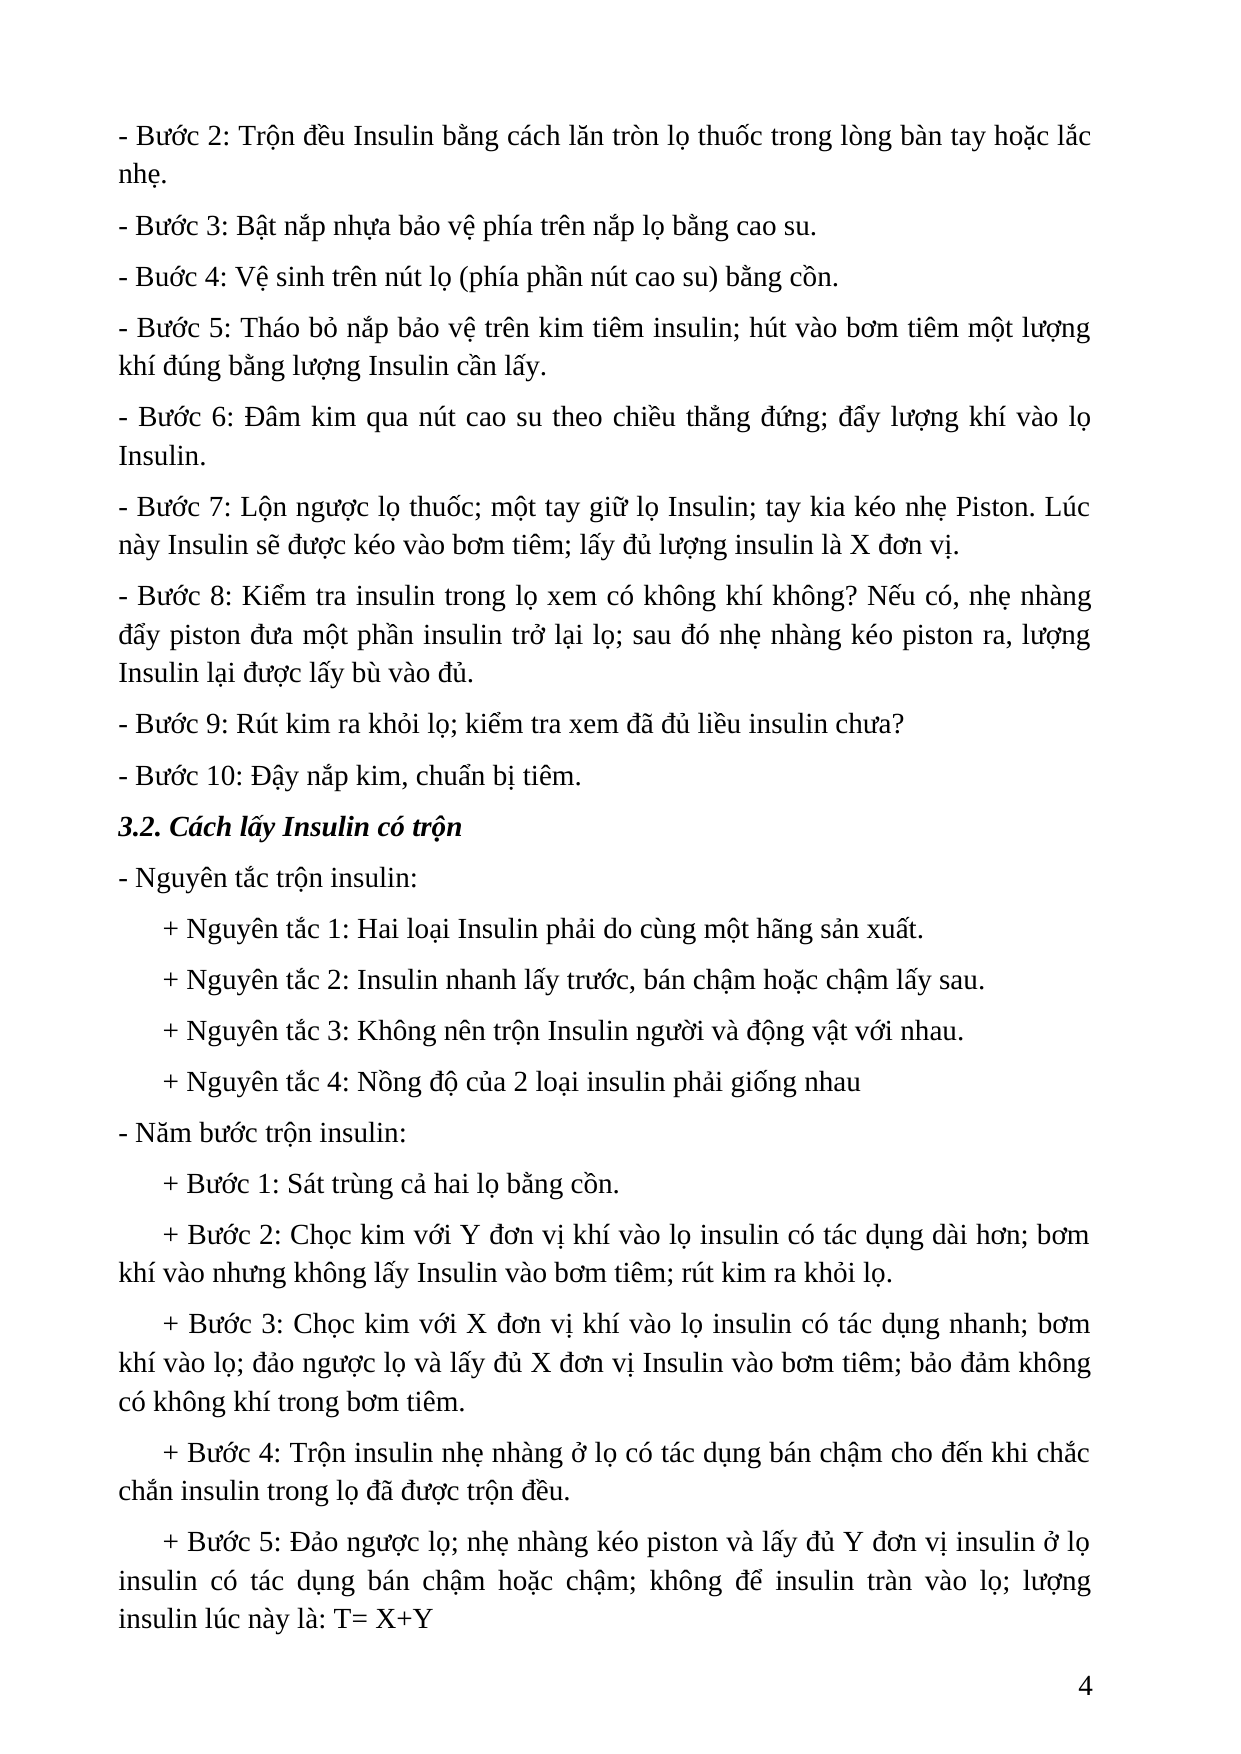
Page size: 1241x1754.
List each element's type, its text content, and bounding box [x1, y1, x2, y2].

text + Bước 5: Đảo ngược lọ; nhẹ nhàng kéo piston và lấy đủ Y đơn vị insulin ở lọ insulin có tác dụng bán chậm hoặc chậm; không để insulin tràn vào lọ; lượng insulin lúc này là: T= X+Y [118, 1524, 1092, 1635]
text - Nguyên tắc trộn insulin: [118, 860, 1092, 893]
text + Nguyên tắc 1: Hai loại Insulin phải do cùng một hãng sản xuất. [118, 911, 1092, 944]
text 3.2. Cách lấy Insulin có trộn [118, 809, 1092, 842]
text - Bước 6: Đâm kim qua nút cao su theo chiều thẳng đứng; đẩy lượng khí vào lọ Insulin. [118, 399, 1092, 471]
text + Nguyên tắc 4: Nồng độ của 2 loại insulin phải giống nhau [118, 1064, 1092, 1097]
text - Buớc 4: Vệ sinh trên nút lọ (phía phần nút cao su) bằng cồn. [118, 259, 1092, 292]
text - Bước 10: Đậy nắp kim, chuẩn bị tiêm. [118, 758, 1092, 791]
text + Bước 4: Trộn insulin nhẹ nhàng ở lọ có tác dụng bán chậm cho đến khi chắc chắn insulin trong lọ đã được trộn đều. [118, 1435, 1092, 1507]
text + Nguyên tắc 2: Insulin nhanh lấy trước, bán chậm hoặc chậm lấy sau. [118, 962, 1092, 995]
text + Bước 3: Chọc kim với X đơn vị khí vào lọ insulin có tác dụng nhanh; bơm khí vào lọ; đảo ngược lọ và lấy đủ X đơn vị Insulin vào bơm tiêm; bảo đảm không có không khí trong bơm tiêm. [118, 1307, 1092, 1417]
text - Bước 8: Kiểm tra insulin trong lọ xem có không khí không? Nếu có, nhẹ nhàng đẩy piston đưa một phần insulin trở lại lọ; sau đó nhẹ nhàng kéo piston ra, lượng Insulin lại được lấy bù vào đủ. [118, 578, 1092, 689]
text + Nguyên tắc 3: Không nên trộn Insulin người và động vật với nhau. [118, 1013, 1092, 1046]
text - Bước 9: Rút kim ra khỏi lọ; kiểm tra xem đã đủ liều insulin chưa? [118, 707, 1092, 740]
text - Bước 3: Bật nắp nhựa bảo vệ phía trên nắp lọ bằng cao su. [118, 208, 1092, 241]
text + Bước 2: Chọc kim với Y đơn vị khí vào lọ insulin có tác dụng dài hơn; bơm khí vào nhưng không lấy Insulin vào bơm tiêm; rút kim ra khỏi lọ. [118, 1217, 1092, 1289]
text - Bước 2: Trộn đều Insulin bằng cách lăn tròn lọ thuốc trong lòng bàn tay hoặc lắc nhẹ. [118, 118, 1092, 190]
text - Năm bước trộn insulin: [118, 1115, 1092, 1148]
text + Bước 1: Sát trùng cả hai lọ bằng cồn. [118, 1166, 1092, 1199]
text - Bước 7: Lộn ngược lọ thuốc; một tay giữ lọ Insulin; tay kia kéo nhẹ Piston. Lúc này Insulin sẽ được kéo vào bơm tiêm; lấy đủ lượng insulin là X đơn vị. [118, 489, 1092, 561]
text - Bước 5: Tháo bỏ nắp bảo vệ trên kim tiêm insulin; hút vào bơm tiêm một lượng khí đúng bằng lượng Insulin cần lấy. [118, 310, 1092, 382]
